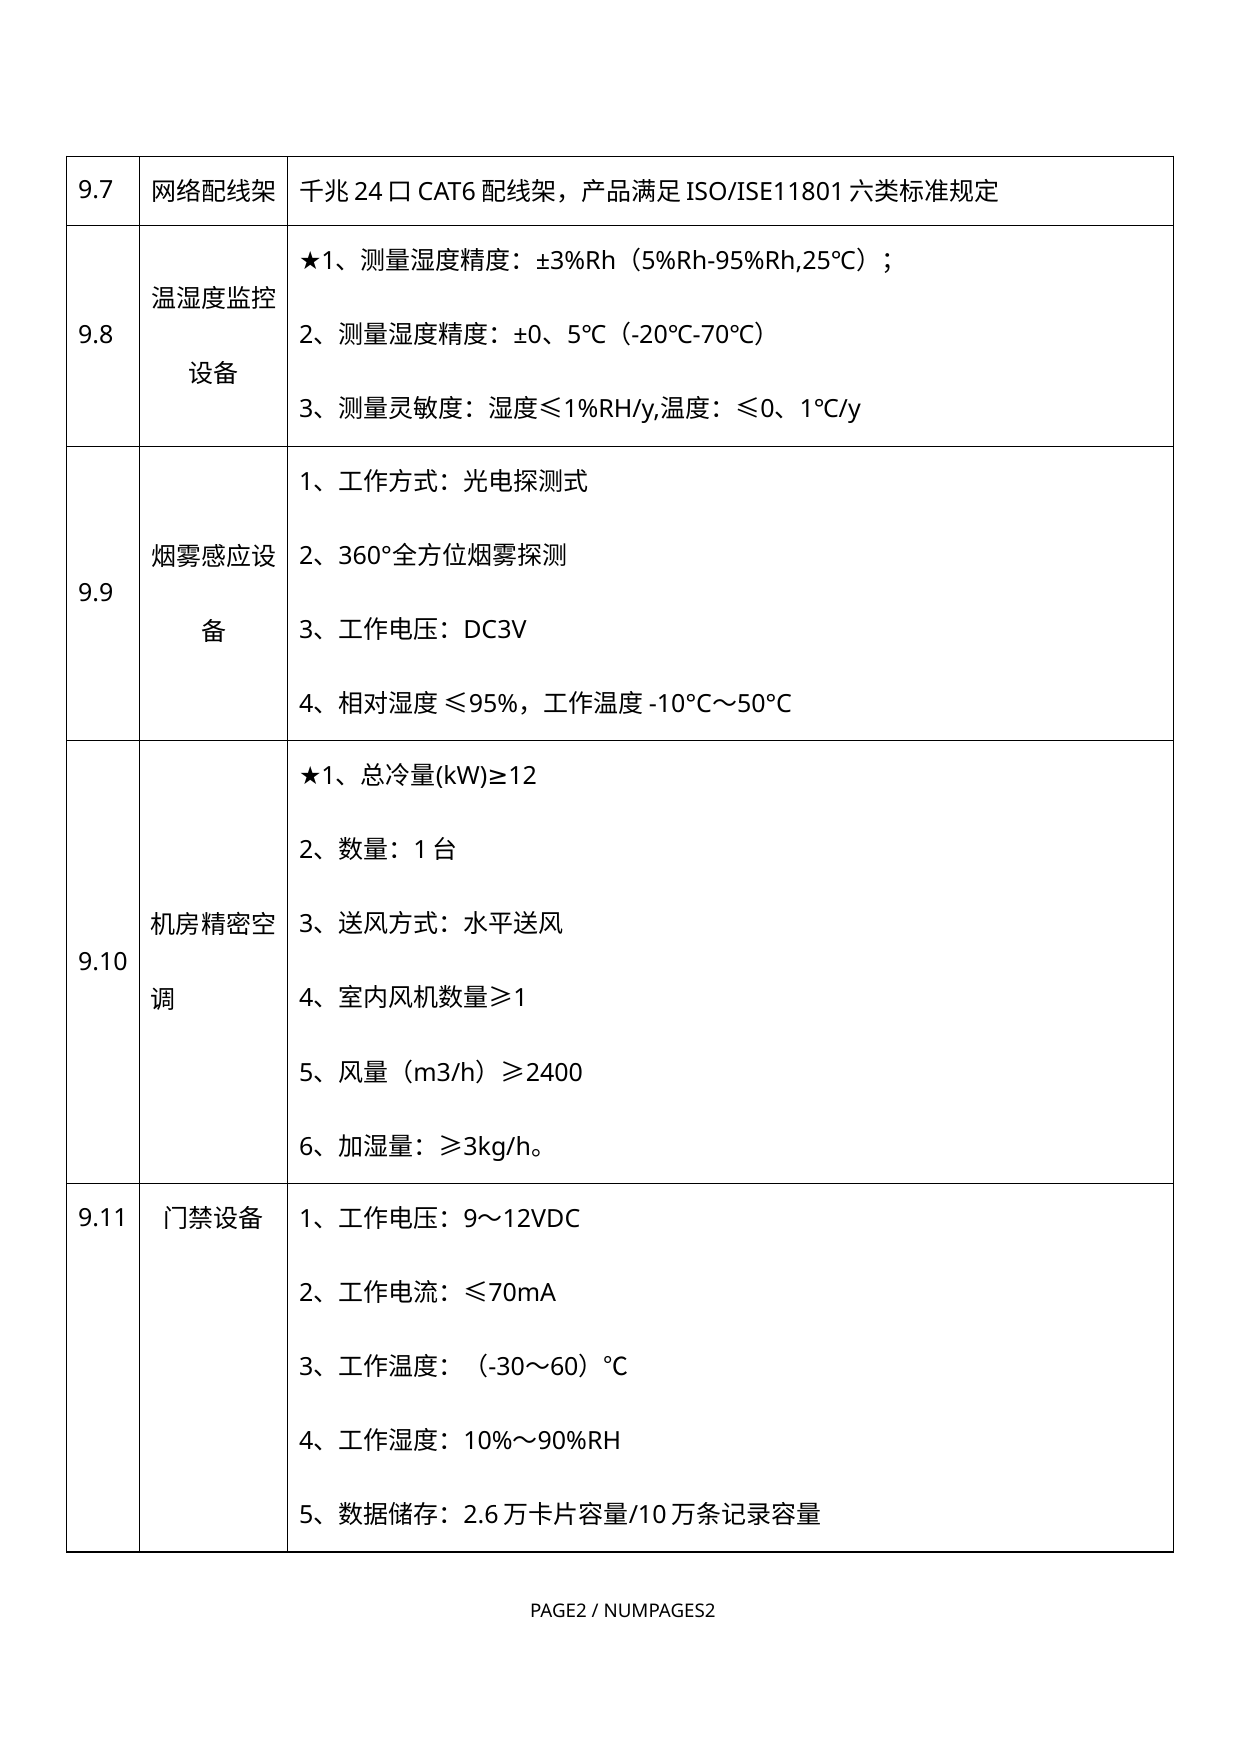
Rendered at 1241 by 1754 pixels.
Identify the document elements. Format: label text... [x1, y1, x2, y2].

table_cell 门禁设备 [140, 1184, 287, 1551]
table_cell 温湿度监控设备 [140, 226, 287, 446]
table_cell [288, 1184, 1173, 1551]
table_cell 机房精密空调 [140, 741, 287, 1183]
table_cell 9.10 [67, 741, 139, 1183]
table_cell 烟雾感应设备 [140, 447, 287, 740]
table_cell 千兆24口CAT6配线架，产品满足ISO/ISE11801六类标准规定 [288, 157, 1173, 225]
table_cell 9.8 [67, 226, 139, 446]
table_cell 9.9 [67, 447, 139, 740]
table_cell 1、工作方式：光电探测式 2、360°全方位烟雾探测 3、工作电压：DC3V 4、相对湿度 ≤95%，工作温度 -10°C～50°C [288, 447, 1173, 740]
table_cell ★1、测量湿度精度：±3%Rh（5%Rh-95%Rh,25℃）； 2、测量湿度精度：±0、5℃（-20℃-70℃） 3、测量灵敏度：湿度≤1%RH/y,温度：≤0、1℃/y [288, 226, 1173, 446]
table_cell 网络配线架 [140, 157, 287, 225]
table_cell 9.11 [67, 1184, 139, 1551]
table_cell ★1、总冷量(kW)≥12 2、数量：1台 3、送风方式：水平送风 4、室内风机数量≥1 5、风量（m3/h）≥2400 6、加湿量：≥3kg/h。 [288, 741, 1173, 1183]
table_cell 9.7 [67, 157, 139, 225]
